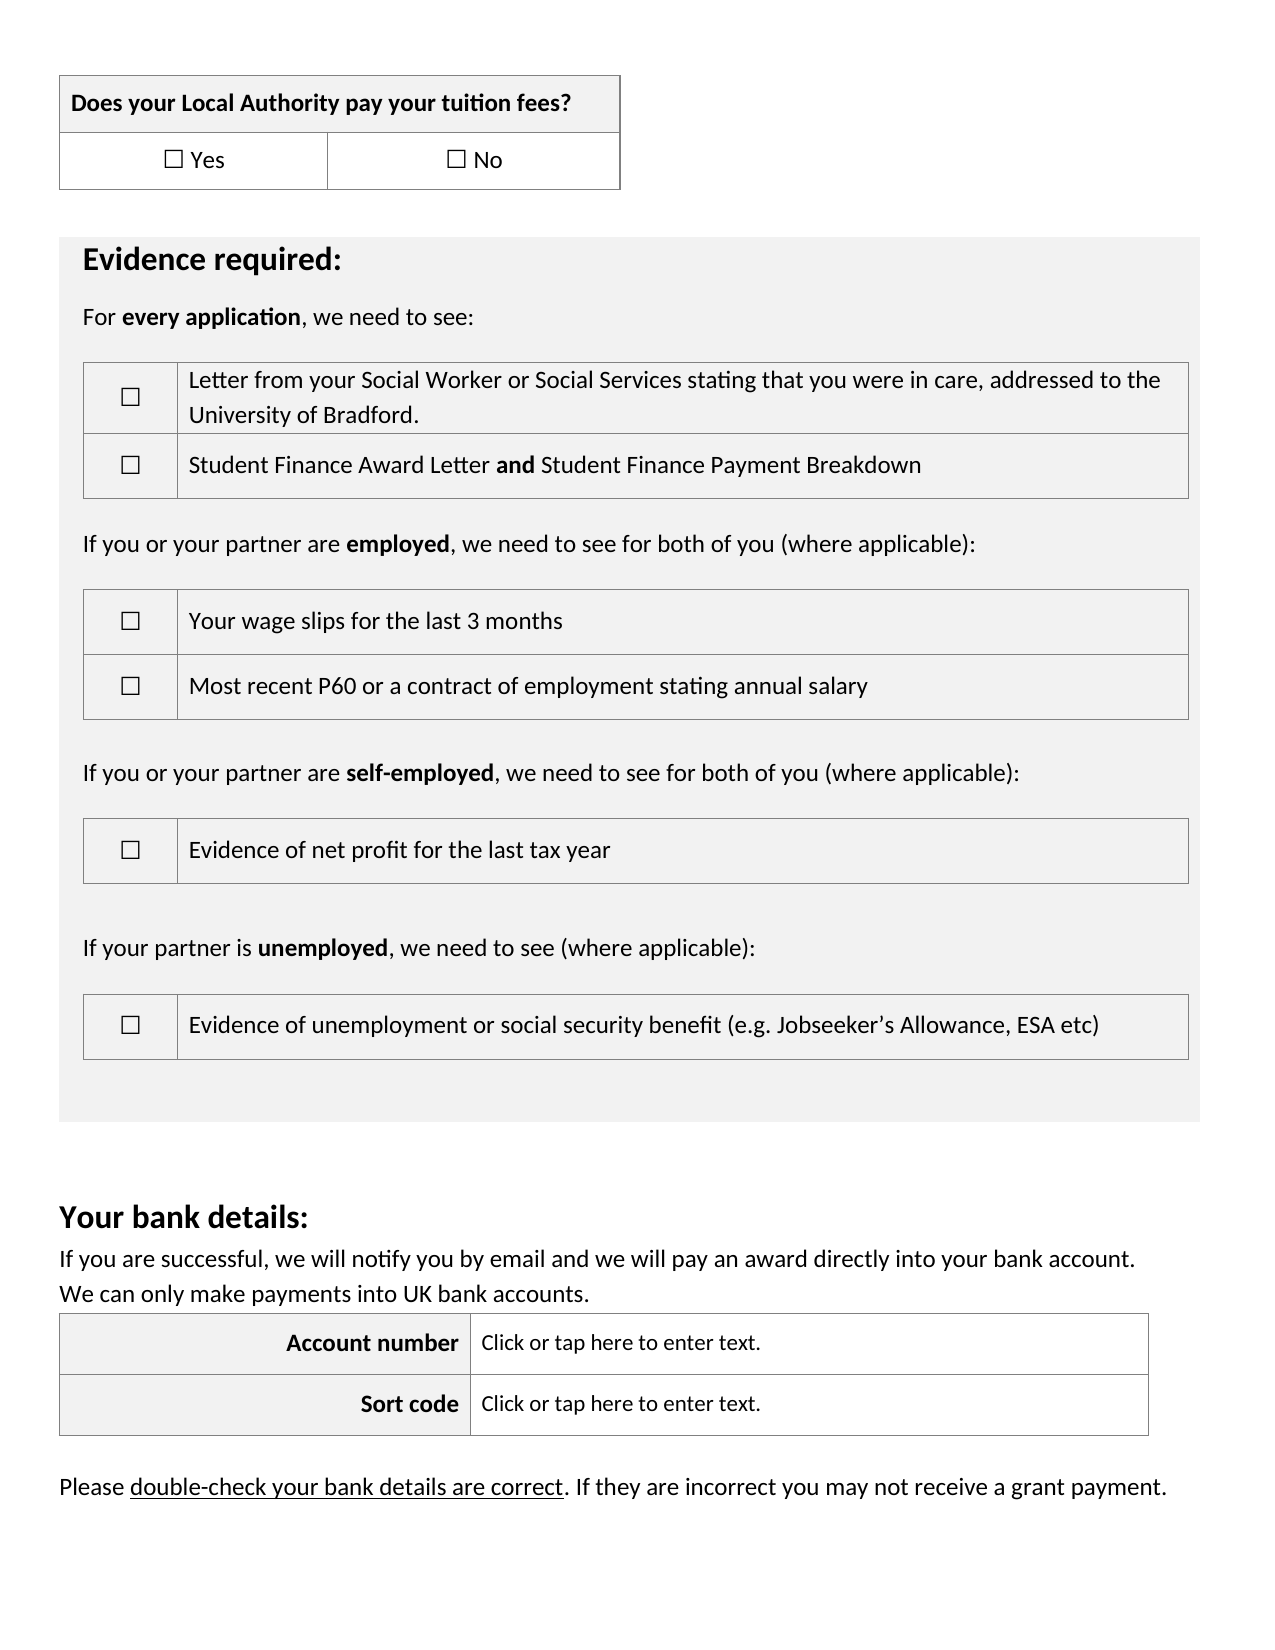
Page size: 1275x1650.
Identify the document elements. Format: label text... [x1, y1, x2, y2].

table_cell No [328, 133, 619, 189]
text Please double-check your bank details are correct. If they are incorrect you may not receive a grant payment. [59, 1471, 1200, 1502]
table_header Evidence required: For every application, we need to see: If you or your partner are employed, we need to see for both of you (where applicable): If you or your partner are self-employed, we need to see for both of you (where applicable): If your partner is unemployed, we need to see (where applicable): [59, 237, 1200, 1122]
text If you are successful, we will notify you by email and we will pay an award directly into your bank account. [59, 1243, 1200, 1274]
table_header Does your Local Authority pay your tuition fees? [60, 76, 619, 132]
table_header Account number [60, 1314, 470, 1374]
table_cell Sort code [60, 1375, 470, 1435]
table_cell Yes [60, 133, 327, 189]
text We can only make payments into UK bank accounts. [59, 1278, 1200, 1309]
text Your bank details: [59, 1197, 1200, 1237]
